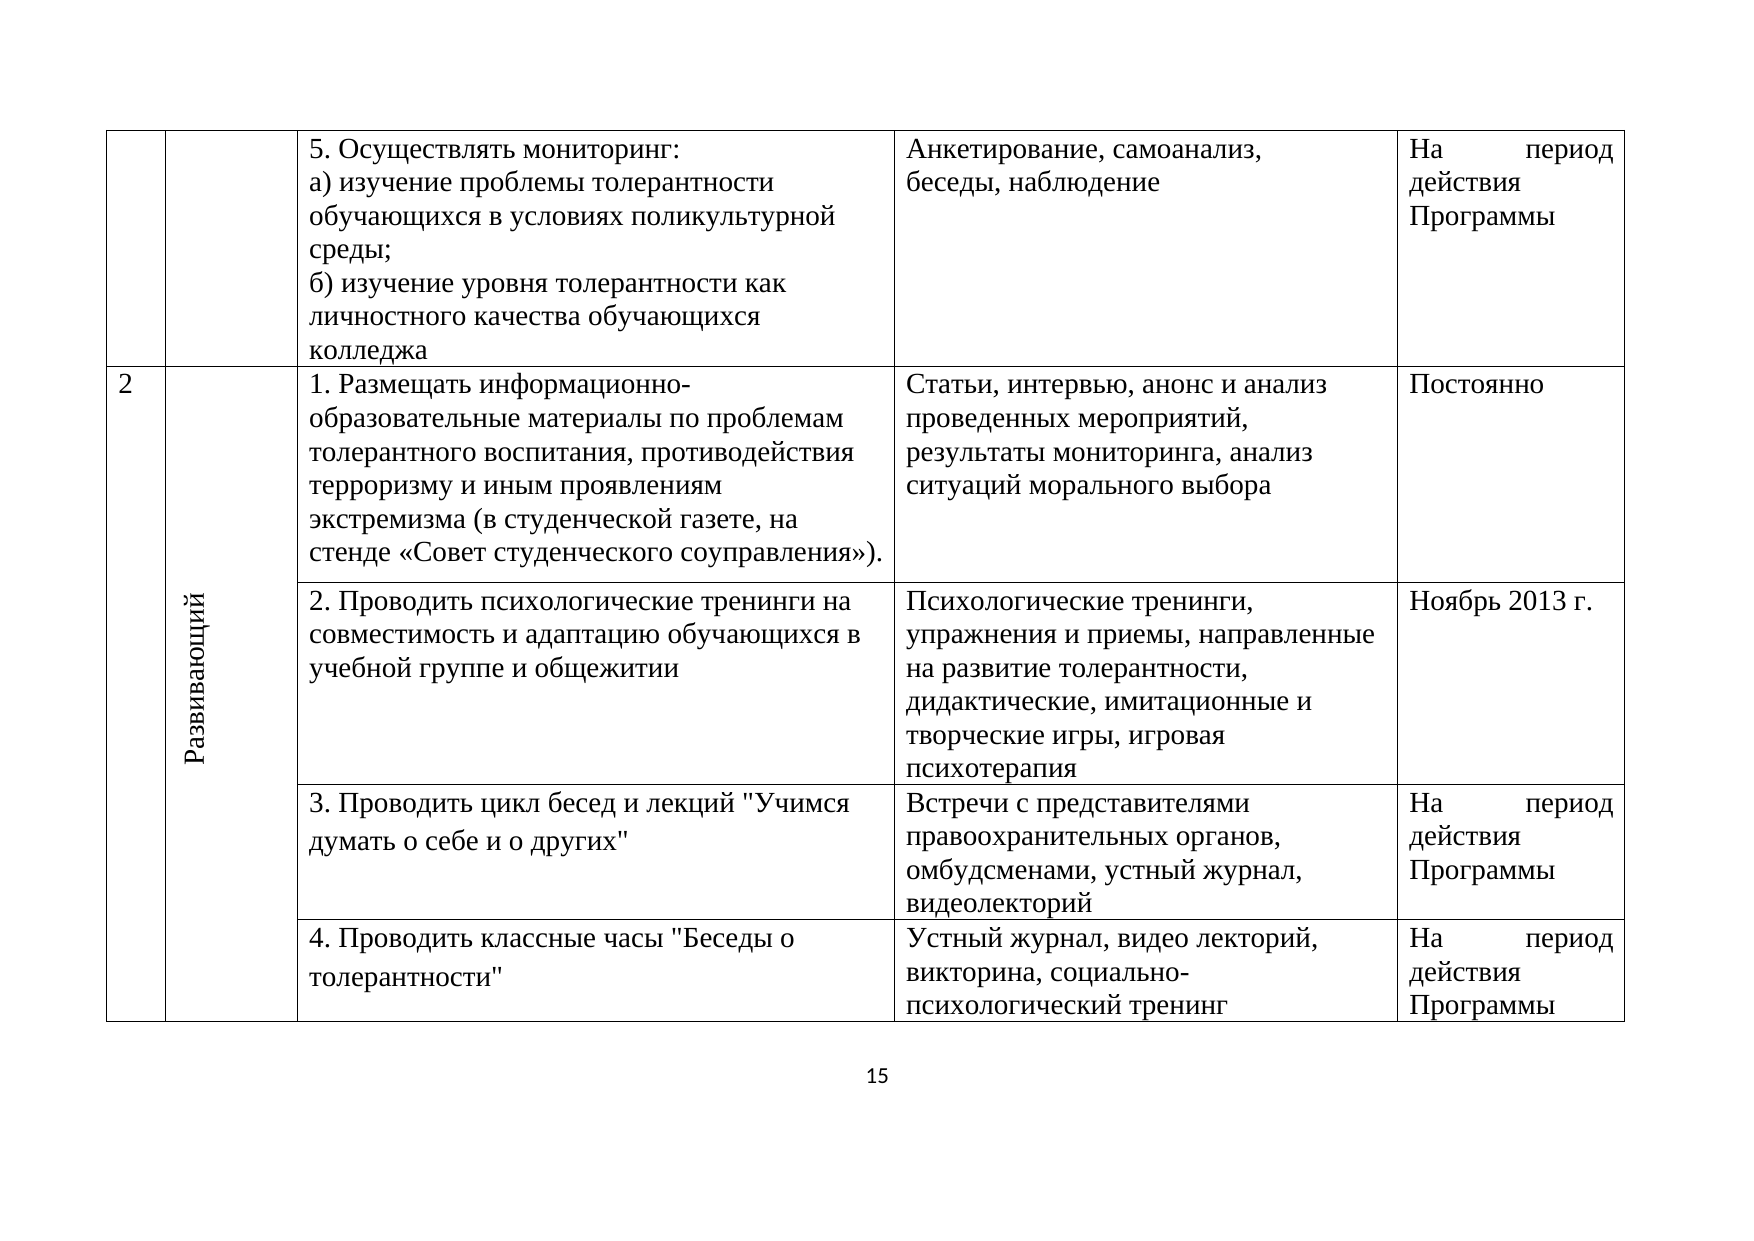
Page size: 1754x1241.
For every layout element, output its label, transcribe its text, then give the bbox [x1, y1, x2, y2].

table_cell 1. Размещать информационно-образовательные материалы по проблемам толерантного воспитания, противодействия терроризму и иным проявлениям экстремизма (в студенческой газете, на стенде «Совет студенческого соуправления»). [298, 367, 894, 582]
table_cell Ноябрь 2013 г. [1398, 583, 1624, 784]
table_cell На период действия Программы [1398, 131, 1624, 366]
table_cell На период действия Программы [1398, 920, 1624, 1021]
table_cell Постоянно [1398, 367, 1624, 582]
table_cell Анкетирование, самоанализ, беседы, наблюдение [895, 131, 1397, 366]
table_cell 3. Проводить цикл бесед и лекций "Учимся думать о себе и о других" [298, 785, 894, 919]
table_cell 2. Проводить психологические тренинги на совместимость и адаптацию обучающихся в учебной группе и общежитии [298, 583, 894, 784]
table_cell Развивающий [166, 367, 297, 1021]
table_cell Психологические тренинги, упражнения и приемы, направленные на развитие толерантности, дидактические, имитационные и творческие игры, игровая психотерапия [895, 583, 1397, 784]
table_cell Устный журнал, видео лекторий, викторина, социально-психологический тренинг [895, 920, 1397, 1021]
table_cell 4. Проводить классные часы "Беседы о толерантности" [298, 920, 894, 1021]
table_cell 5. Осуществлять мониторинг: а) изучение проблемы толерантности обучающихся в условиях поликультурной среды; б) изучение уровня толерантности как личностного качества обучающихся колледжа [298, 131, 894, 366]
table_cell 2 [107, 367, 165, 1021]
table_cell Встречи с представителями правоохранительных органов, омбудсменами, устный журнал, видеолекторий [895, 785, 1397, 919]
table_cell На период действия Программы [1398, 785, 1624, 919]
table_cell Статьи, интервью, анонс и анализ проведенных мероприятий, результаты мониторинга, анализ ситуаций морального выбора [895, 367, 1397, 582]
